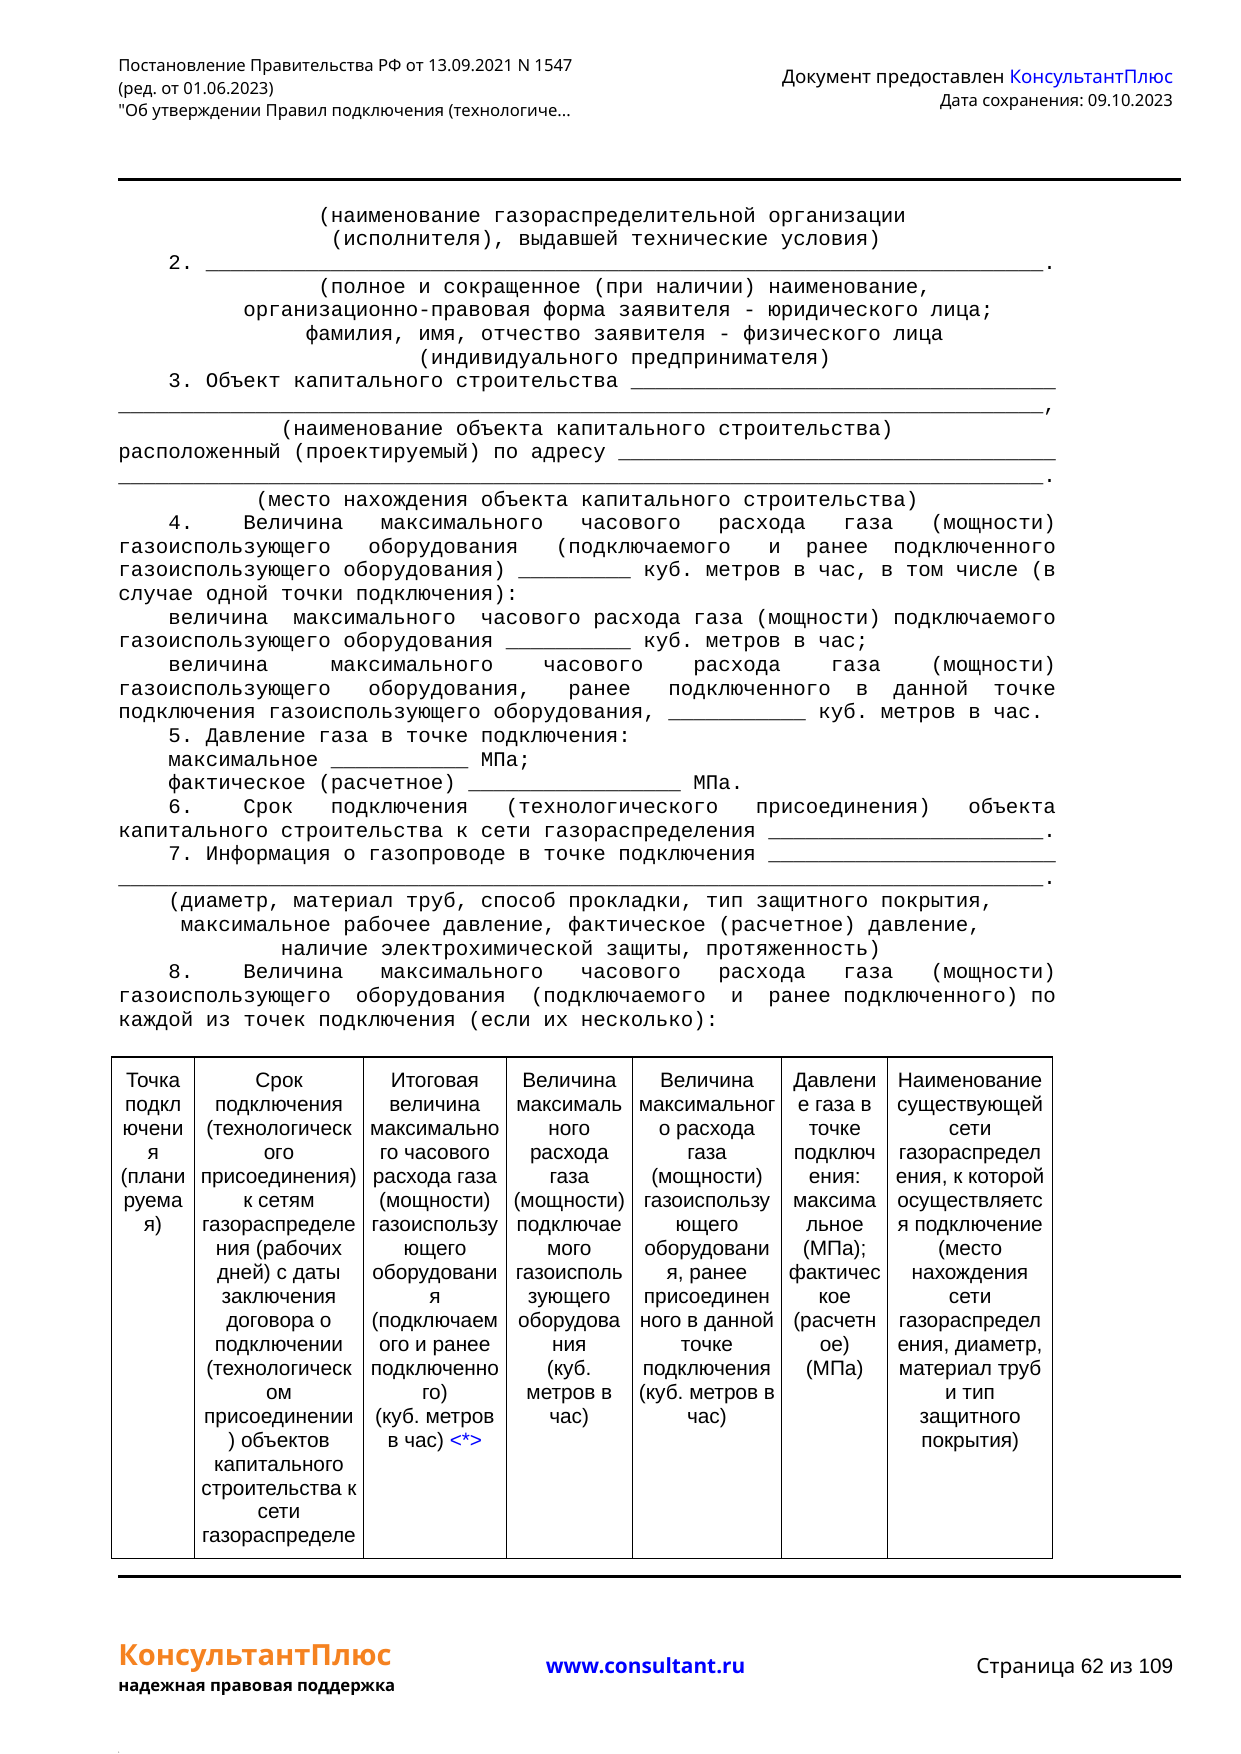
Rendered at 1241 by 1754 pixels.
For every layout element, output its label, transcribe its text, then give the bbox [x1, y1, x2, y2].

text (полное и сокращенное (при наличии) наименование, [118, 276, 1181, 299]
text 2. ___________________________________________________________________. [118, 252, 1181, 276]
text расположенный (проектируемый) по адресу ___________________________________ [118, 441, 1181, 465]
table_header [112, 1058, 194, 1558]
text __________________________________________________________________________, [118, 394, 1181, 418]
text газоиспользующего оборудования __________ куб. метров в час; [118, 630, 1181, 654]
text (индивидуального предпринимателя) [118, 347, 1181, 370]
text 8. Величина максимального часового расхода газа (мощности) [118, 961, 1181, 985]
text __________________________________________________________________________. [118, 465, 1181, 488]
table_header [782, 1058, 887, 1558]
text газоиспользующего оборудования, ранее подключенного в данной точке [118, 678, 1181, 701]
text величина максимального часового расхода газа (мощности) подключаемого [118, 607, 1181, 630]
text максимальное рабочее давление, фактическое (расчетное) давление, [118, 914, 1181, 938]
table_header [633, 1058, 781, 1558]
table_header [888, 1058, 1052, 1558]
text 4. Величина максимального часового расхода газа (мощности) [118, 512, 1181, 536]
text 7. Информация о газопроводе в точке подключения _______________________ [118, 843, 1181, 867]
text (наименование объекта капитального строительства) [118, 418, 1181, 441]
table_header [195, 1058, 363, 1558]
text организационно-правовая форма заявителя - юридического лица; [118, 299, 1181, 323]
text __________________________________________________________________________. [118, 867, 1181, 891]
text (диаметр, материал труб, способ прокладки, тип защитного покрытия, [118, 891, 1181, 914]
text газоиспользующего оборудования (подключаемого и ранее подключенного [118, 536, 1181, 559]
text (исполнителя), выдавшей технические условия) [118, 228, 1181, 252]
text фамилия, имя, отчество заявителя - физического лица [118, 323, 1181, 347]
text 6. Срок подключения (технологического присоединения) объекта [118, 796, 1181, 819]
text газоиспользующего оборудования (подключаемого и ранее подключенного) по [118, 985, 1181, 1009]
text подключения газоиспользующего оборудования, ___________ куб. метров в час. [118, 701, 1181, 725]
text (наименование газораспределительной организации [118, 205, 1181, 228]
text случае одной точки подключения): [118, 583, 1181, 607]
text капитального строительства к сети газораспределения ______________________. [118, 819, 1181, 843]
text газоиспользующего оборудования) _________ куб. метров в час, в том числе (в [118, 559, 1181, 583]
text величина максимального часового расхода газа (мощности) [118, 654, 1181, 678]
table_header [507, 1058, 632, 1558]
text фактическое (расчетное) _________________ МПа. [118, 772, 1181, 796]
text каждой из точек подключения (если их несколько): [118, 1009, 1181, 1032]
text 5. Давление газа в точке подключения: [118, 725, 1181, 749]
text максимальное ___________ МПа; [118, 749, 1181, 772]
text (место нахождения объекта капитального строительства) [118, 488, 1181, 512]
text наличие электрохимической защиты, протяженность) [118, 938, 1181, 961]
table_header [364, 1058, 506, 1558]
text 3. Объект капитального строительства __________________________________ [118, 370, 1181, 394]
